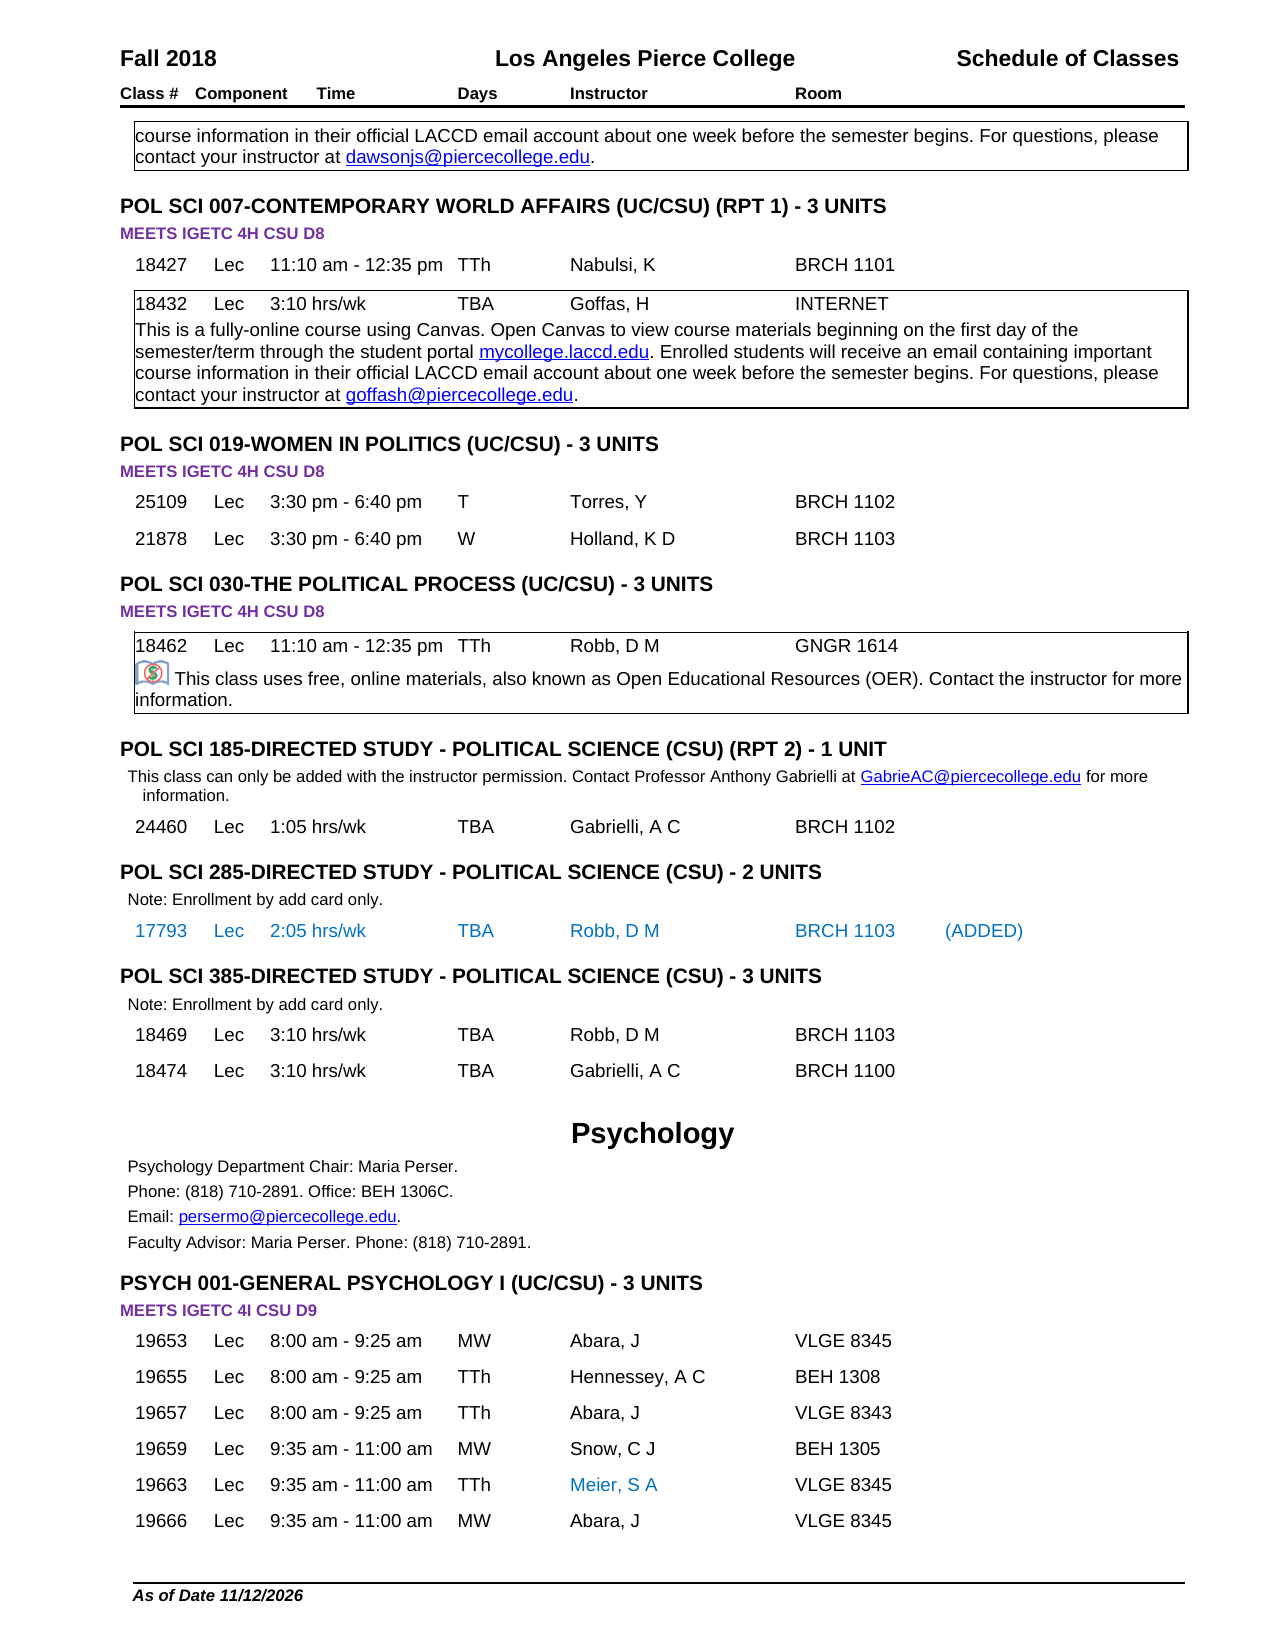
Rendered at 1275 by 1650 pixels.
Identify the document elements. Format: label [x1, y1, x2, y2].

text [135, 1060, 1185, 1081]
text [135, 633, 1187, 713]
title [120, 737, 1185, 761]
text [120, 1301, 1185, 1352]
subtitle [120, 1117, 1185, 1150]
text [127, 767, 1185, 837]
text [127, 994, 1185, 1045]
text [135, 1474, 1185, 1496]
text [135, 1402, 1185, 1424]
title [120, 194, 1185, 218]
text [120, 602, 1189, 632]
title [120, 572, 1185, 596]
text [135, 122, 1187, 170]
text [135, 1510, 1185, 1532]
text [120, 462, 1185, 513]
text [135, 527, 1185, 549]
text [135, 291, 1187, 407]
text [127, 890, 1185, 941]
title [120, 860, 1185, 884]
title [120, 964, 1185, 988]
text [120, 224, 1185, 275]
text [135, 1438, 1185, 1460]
picture [135, 660, 170, 685]
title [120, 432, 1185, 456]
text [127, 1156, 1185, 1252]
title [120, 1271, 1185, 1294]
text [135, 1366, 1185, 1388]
